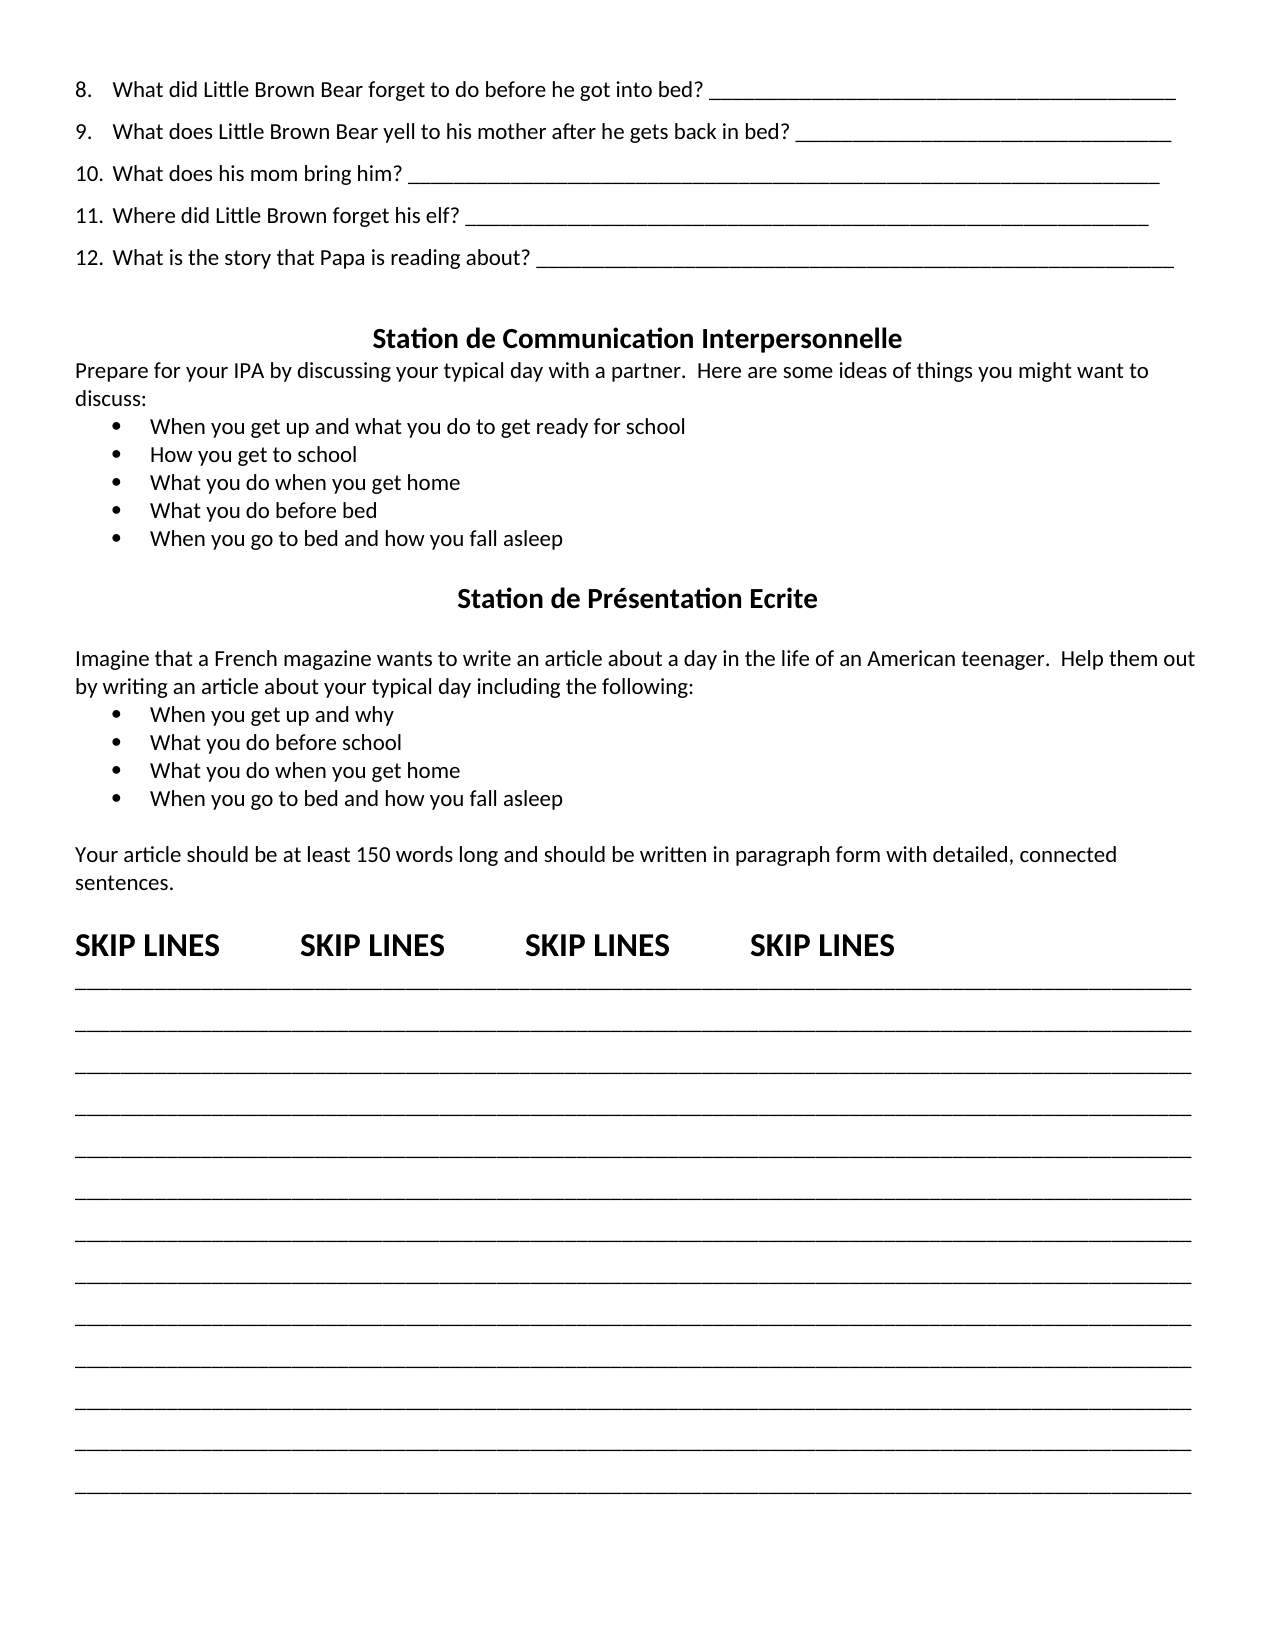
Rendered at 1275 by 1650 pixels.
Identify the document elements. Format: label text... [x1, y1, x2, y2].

text Station de Présentation Ecrite [75, 580, 1200, 616]
list What you do when you get home [112, 756, 1200, 784]
text Station de Communication Interpersonnelle [75, 321, 1200, 356]
list When you get up and what you do to get ready for school [112, 412, 1200, 440]
text SKIP LINES SKIP LINES SKIP LINES SKIP LINES [75, 924, 1200, 965]
list What you do before school [112, 728, 1200, 756]
list What you do when you get home [112, 468, 1200, 496]
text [75, 1385, 1200, 1497]
list Where did Little Brown forget his elf? ____________________________________________________________ [75, 201, 1200, 229]
list What is the story that Papa is reading about? ________________________________________________________ [75, 243, 1200, 271]
list What did Little Brown Bear forget to do before he got into bed? _________________________________________ [75, 75, 1200, 103]
list What does Little Brown Bear yell to his mother after he gets back in bed? _________________________________ [75, 117, 1200, 145]
list When you get up and why [112, 700, 1200, 728]
list What you do before bed [112, 496, 1200, 524]
text Imagine that a French magazine wants to write an article about a day in the life of an American teenager. Help them out by writing an article about your typical day including the following: [75, 644, 1200, 700]
list What does his mom bring him? __________________________________________________________________ [75, 159, 1200, 187]
text Your article should be at least 150 words long and should be written in paragraph form with detailed, connected sentences. [75, 840, 1200, 896]
list When you go to bed and how you fall asleep [112, 524, 1200, 552]
list When you go to bed and how you fall asleep [112, 784, 1200, 812]
list How you get to school [112, 440, 1200, 468]
text Prepare for your IPA by discussing your typical day with a partner. Here are some ideas of things you might want to discuss: [75, 356, 1200, 412]
